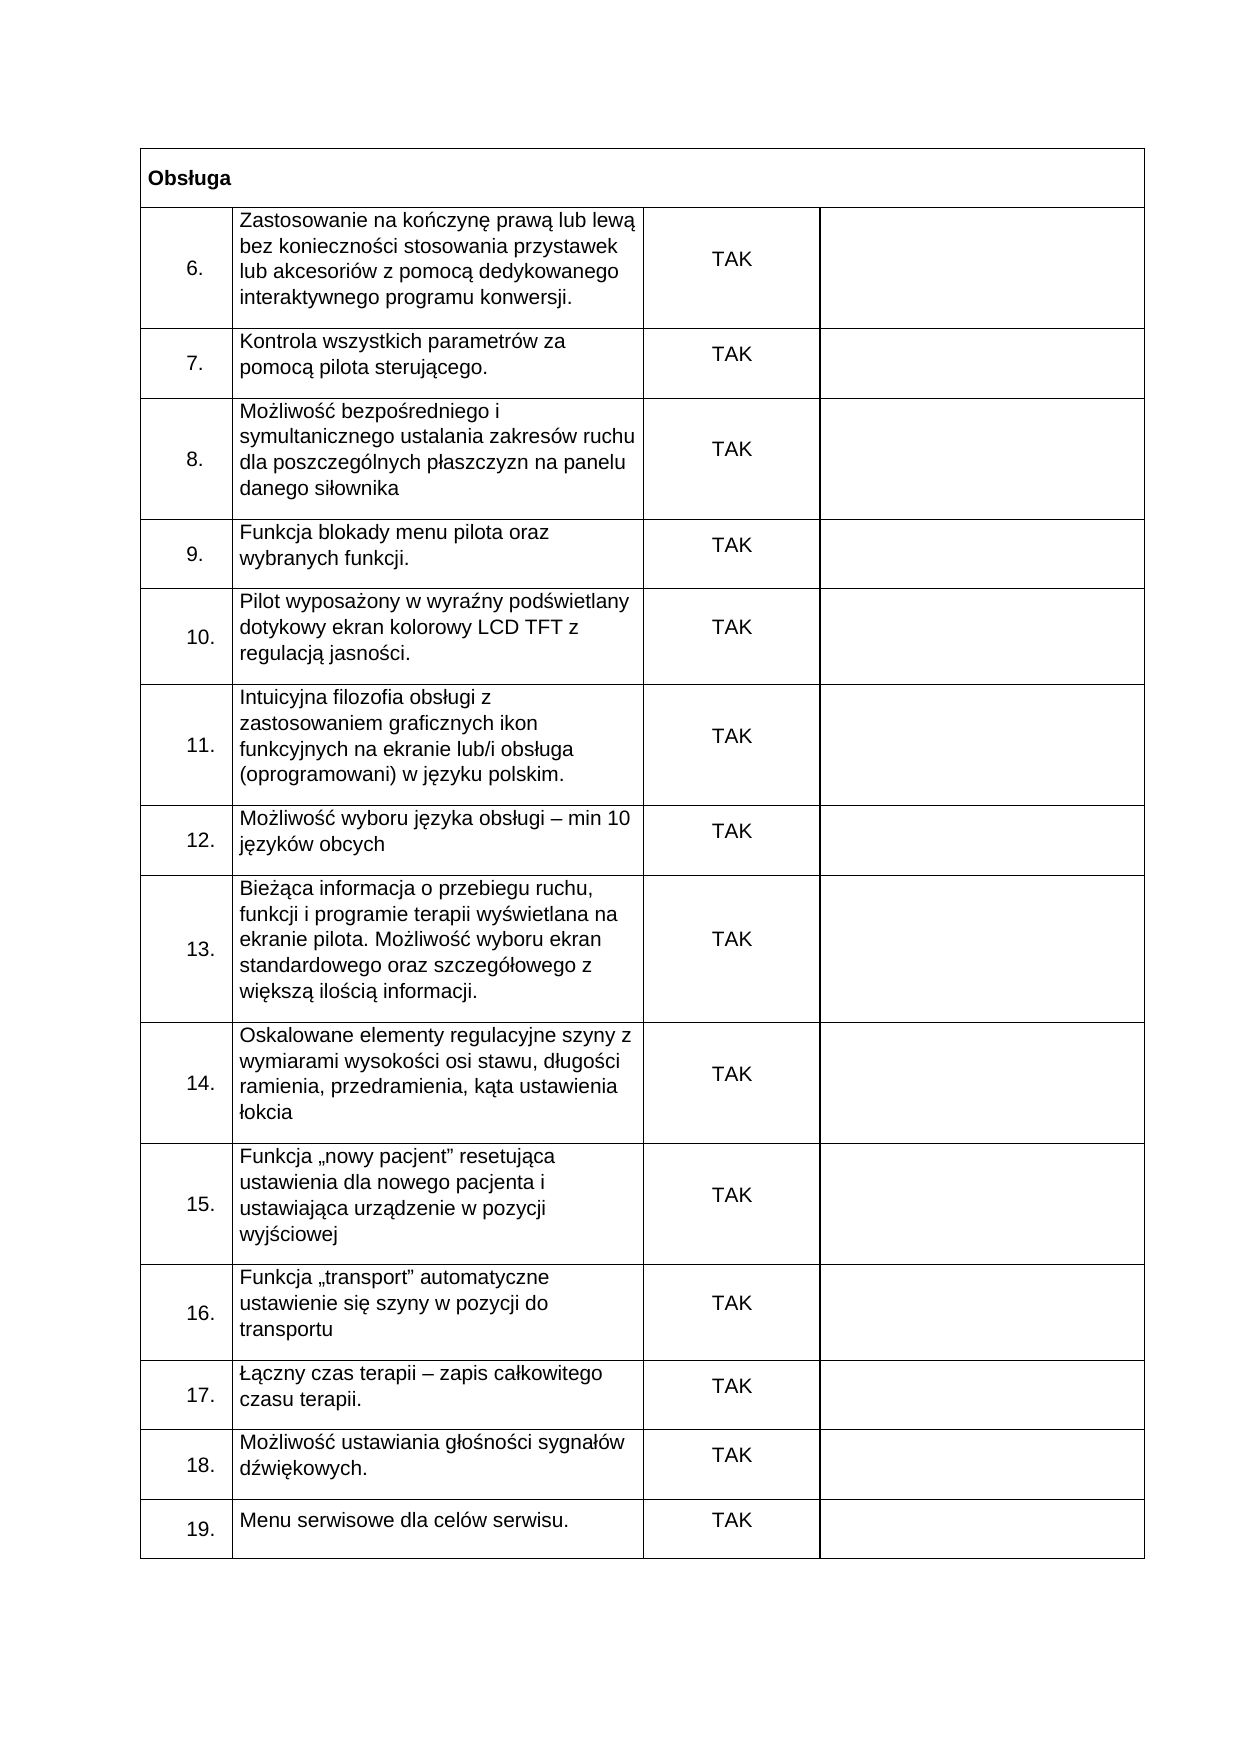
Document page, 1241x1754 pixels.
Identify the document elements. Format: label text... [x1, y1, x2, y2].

table_cell [821, 589, 1144, 684]
table_cell TAK [644, 806, 819, 874]
table_cell TAK [644, 520, 819, 588]
table_cell Oskalowane elementy regulacyjne szyny z wymiarami wysokości osi stawu, długości ramienia, przedramienia, kąta ustawienia łokcia [233, 1023, 643, 1143]
table_cell Zastosowanie na kończynę prawą lub lewą bez konieczności stosowania przystawek lub akcesoriów z pomocą dedykowanego interaktywnego programu konwersji. [233, 208, 643, 328]
table_cell Bieżąca informacja o przebiegu ruchu, funkcji i programie terapii wyświetlana na ekranie pilota. Możliwość wyboru ekran standardowego oraz szczegółowego z większą ilością informacji. [233, 876, 643, 1022]
table_cell [141, 876, 232, 1022]
table_cell [821, 1144, 1144, 1264]
table_cell TAK [644, 1361, 819, 1429]
table_cell [141, 399, 232, 519]
table_cell [821, 1265, 1144, 1359]
table_cell Funkcja „nowy pacjent” resetująca ustawienia dla nowego pacjenta i ustawiająca urządzenie w pozycji wyjściowej [233, 1144, 643, 1264]
table_cell [141, 589, 232, 684]
table_cell Możliwość wyboru języka obsługi – min 10 języków obcych [233, 806, 643, 874]
table_cell [821, 208, 1144, 328]
table_cell [141, 329, 232, 397]
table_cell Menu serwisowe dla celów serwisu. [233, 1500, 643, 1558]
table_cell [821, 1430, 1144, 1499]
table_cell [141, 1361, 232, 1429]
table_cell TAK [644, 399, 819, 519]
table_cell [821, 806, 1144, 874]
table_cell TAK [644, 685, 819, 805]
table_cell TAK [644, 1144, 819, 1264]
table_cell [141, 1265, 232, 1359]
table_cell TAK [644, 589, 819, 684]
table_cell TAK [644, 208, 819, 328]
table_cell TAK [644, 1265, 819, 1359]
table_cell Intuicyjna filozofia obsługi z zastosowaniem graficznych ikon funkcyjnych na ekranie lub/i obsługa (oprogramowani) w języku polskim. [233, 685, 643, 805]
table_cell [141, 208, 232, 328]
table_cell [821, 1023, 1144, 1143]
table_cell Obsługa [141, 149, 1144, 207]
table_cell Możliwość ustawiania głośności sygnałów dźwiękowych. [233, 1430, 643, 1499]
table_cell Pilot wyposażony w wyraźny podświetlany dotykowy ekran kolorowy LCD TFT z regulacją jasności. [233, 589, 643, 684]
table_cell TAK [644, 1430, 819, 1499]
table_cell Kontrola wszystkich parametrów za pomocą pilota sterującego. [233, 329, 643, 397]
table_cell Funkcja „transport” automatyczne ustawienie się szyny w pozycji do transportu [233, 1265, 643, 1359]
table_cell [141, 1500, 232, 1558]
table_cell [141, 1430, 232, 1499]
table_cell [821, 329, 1144, 397]
table_cell [821, 399, 1144, 519]
table_cell Funkcja blokady menu pilota oraz wybranych funkcji. [233, 520, 643, 588]
table_cell [821, 685, 1144, 805]
table_cell [821, 1361, 1144, 1429]
table_cell [141, 520, 232, 588]
table_cell [141, 1023, 232, 1143]
table_cell [141, 806, 232, 874]
table_cell TAK [644, 329, 819, 397]
table_cell Możliwość bezpośredniego i symultanicznego ustalania zakresów ruchu dla poszczególnych płaszczyzn na panelu danego siłownika [233, 399, 643, 519]
table_cell TAK [644, 1023, 819, 1143]
table_cell TAK [644, 876, 819, 1022]
table_cell [141, 1144, 232, 1264]
table_cell Łączny czas terapii – zapis całkowitego czasu terapii. [233, 1361, 643, 1429]
table_cell [821, 1500, 1144, 1558]
table_cell [141, 685, 232, 805]
table_cell [821, 520, 1144, 588]
table_cell TAK [644, 1500, 819, 1558]
table_cell [821, 876, 1144, 1022]
